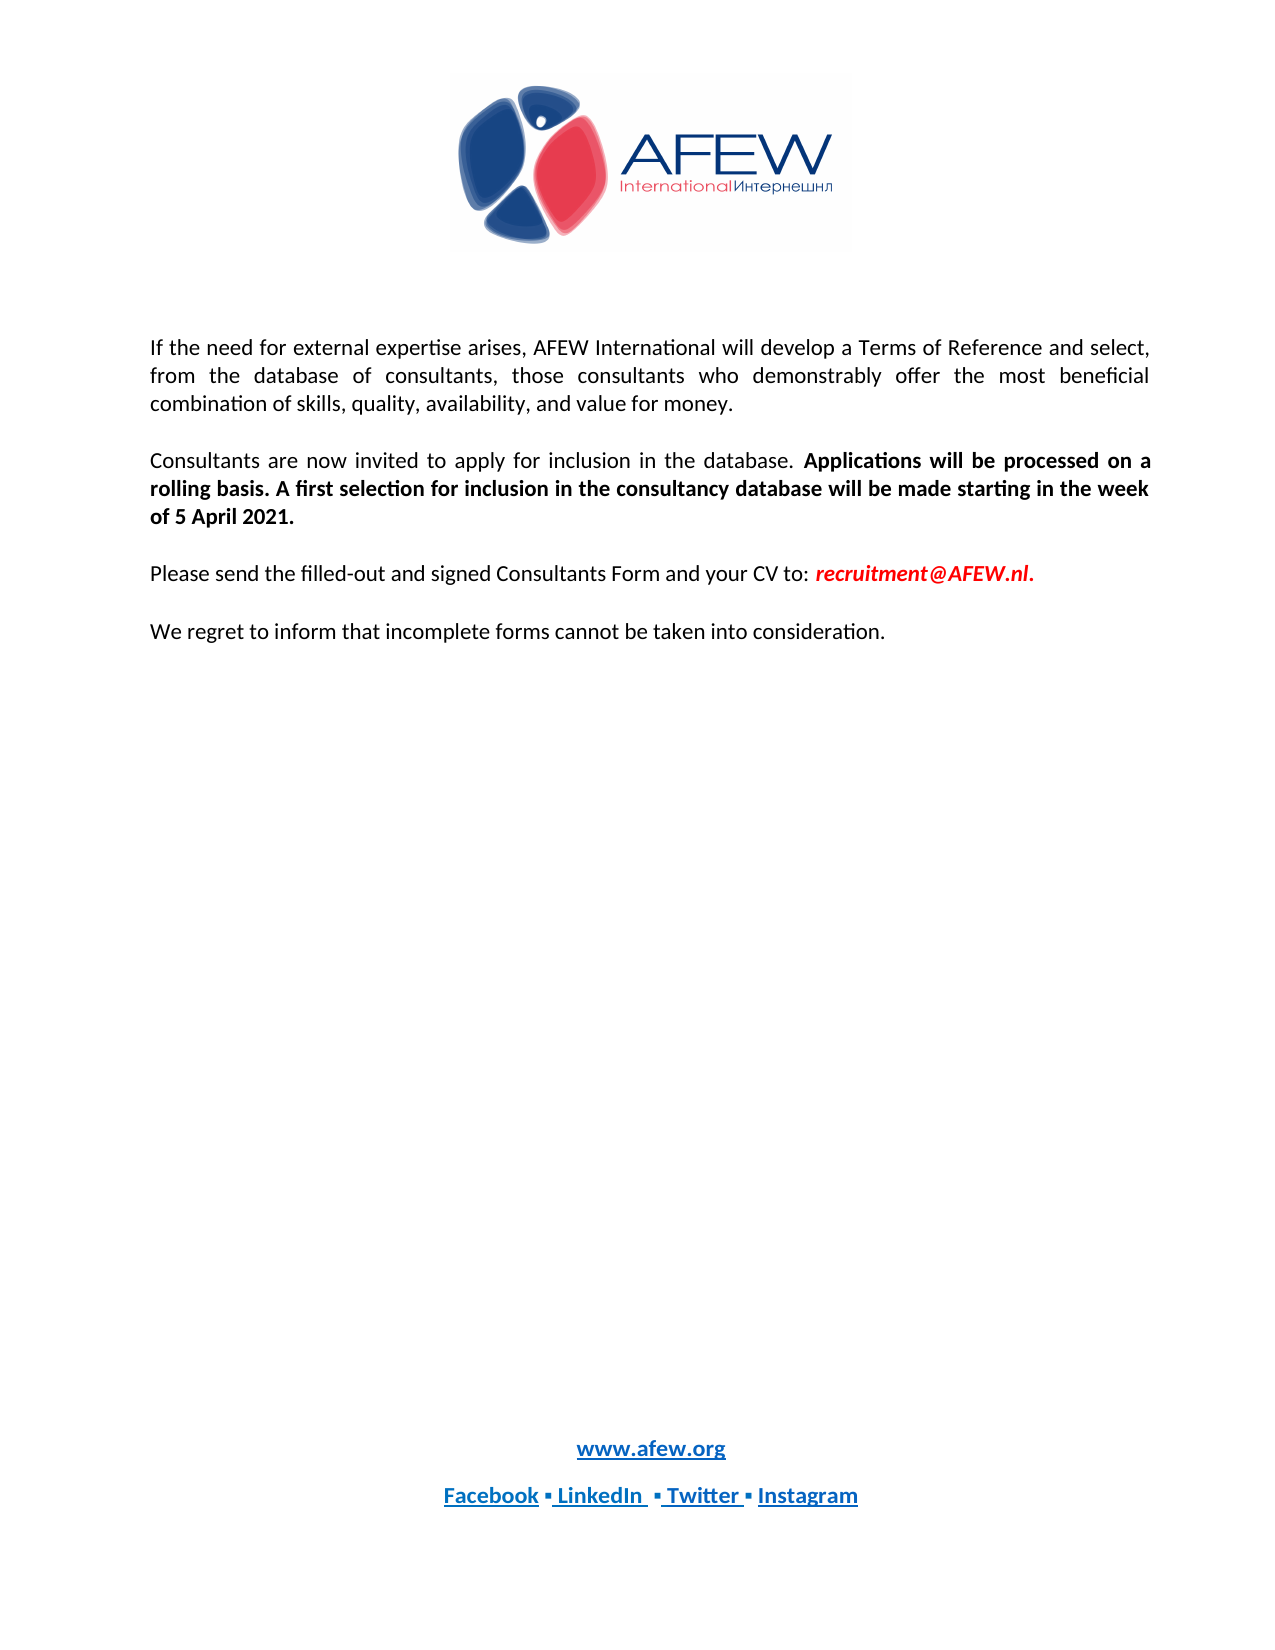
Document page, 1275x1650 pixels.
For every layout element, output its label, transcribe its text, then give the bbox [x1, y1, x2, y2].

text We regret to inform that incomplete forms cannot be taken into consideration. [150, 617, 1152, 645]
text www.afew.org [150, 1434, 1152, 1462]
text Please send the filled-out and signed Consultants Form and your CV to: recruitment@AFEW.nl. [150, 559, 1152, 588]
text Consultants are now invited to apply for inclusion in the database. Applications will be processed on a rolling basis. A first selection for inclusion in the consultancy database will be made starting in the week of 5 April 2021. [150, 446, 1152, 530]
text If the need for external expertise arises, AFEW International will develop a Terms of Reference and select, from the database of consultants, those consultants who demonstrably offer the most beneficial combination of skills, quality, availability, and value for money. [150, 333, 1152, 417]
picture [450, 73, 852, 252]
text Facebook ▪ LinkedIn ▪ Twitter ▪ Instagram [150, 1481, 1152, 1509]
